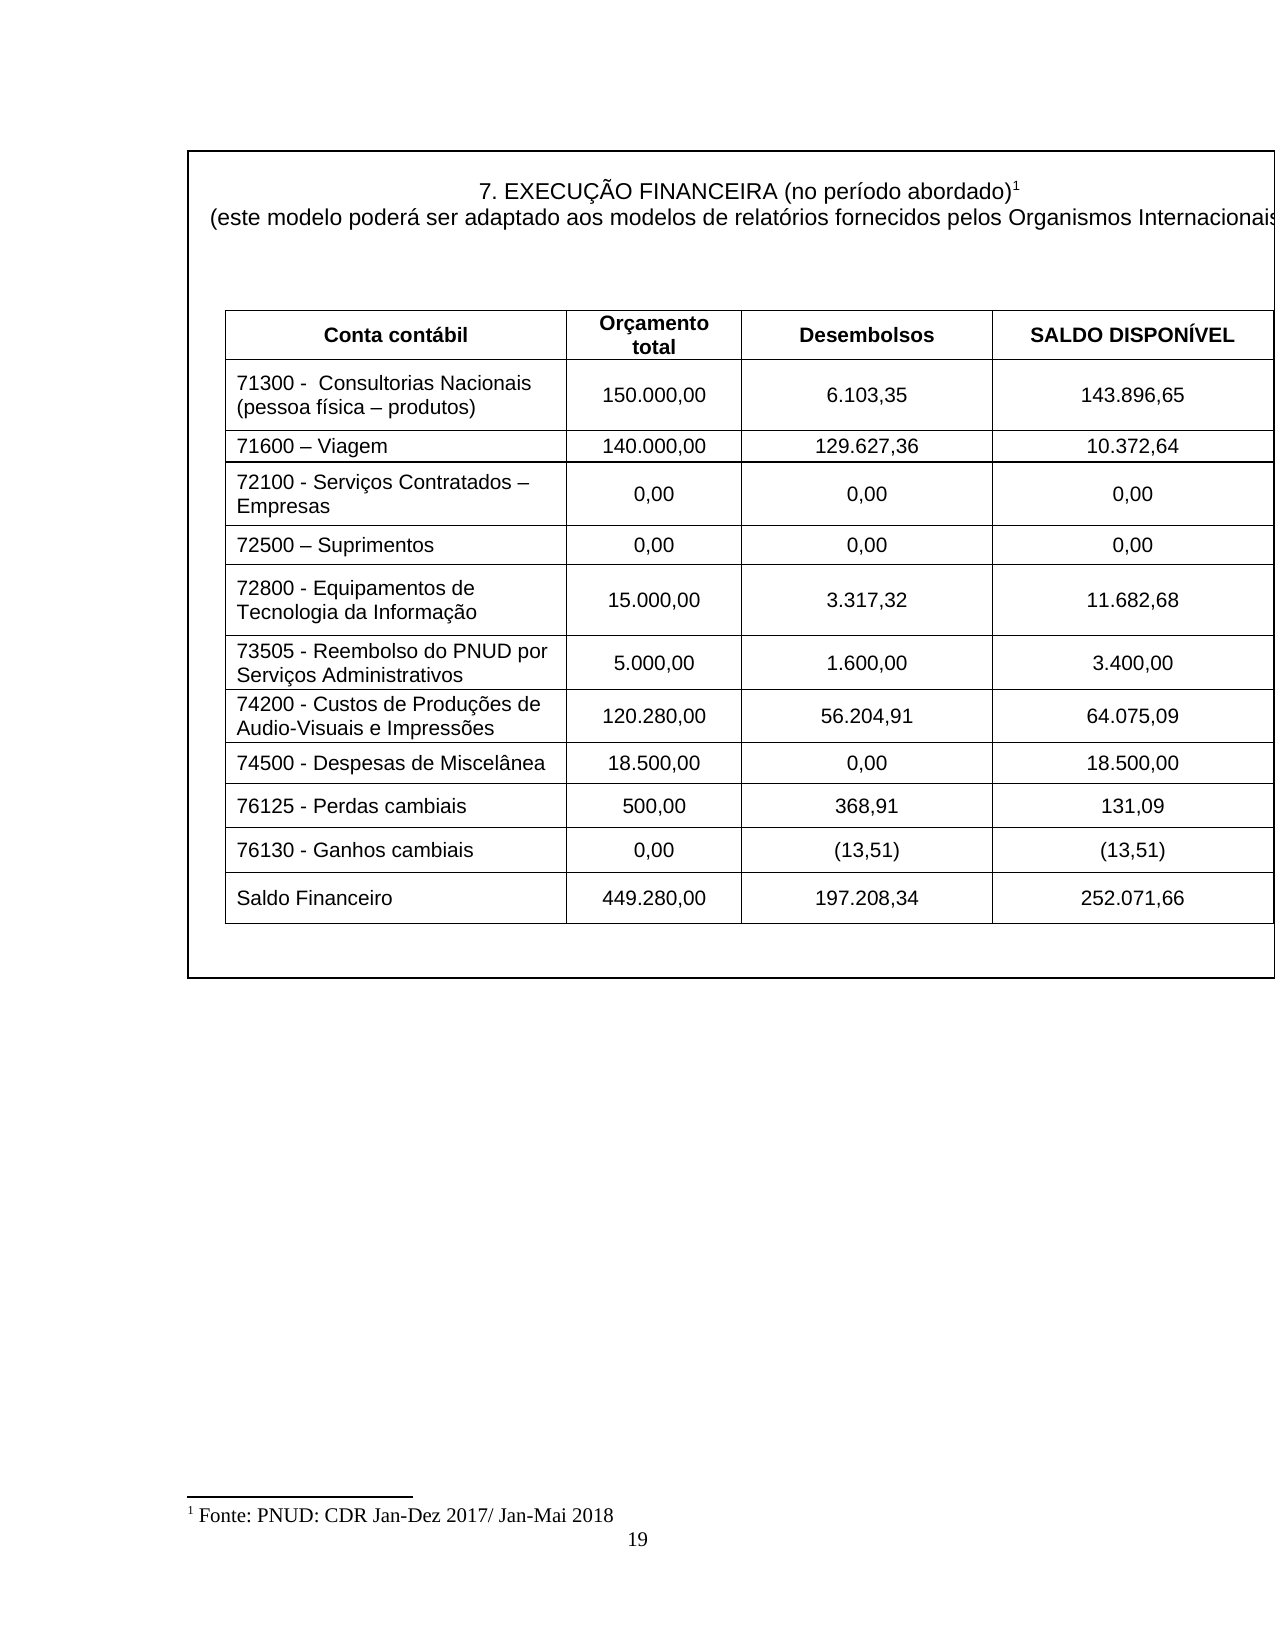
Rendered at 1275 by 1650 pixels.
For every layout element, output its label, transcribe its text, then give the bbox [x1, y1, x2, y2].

table_header 7. EXECUÇÃO FINANCEIRA (no período abordado) (este modelo poderá ser adaptado aos modelos de relatórios fornecidos pelos Organismos Internacionais) [189, 152, 1274, 977]
